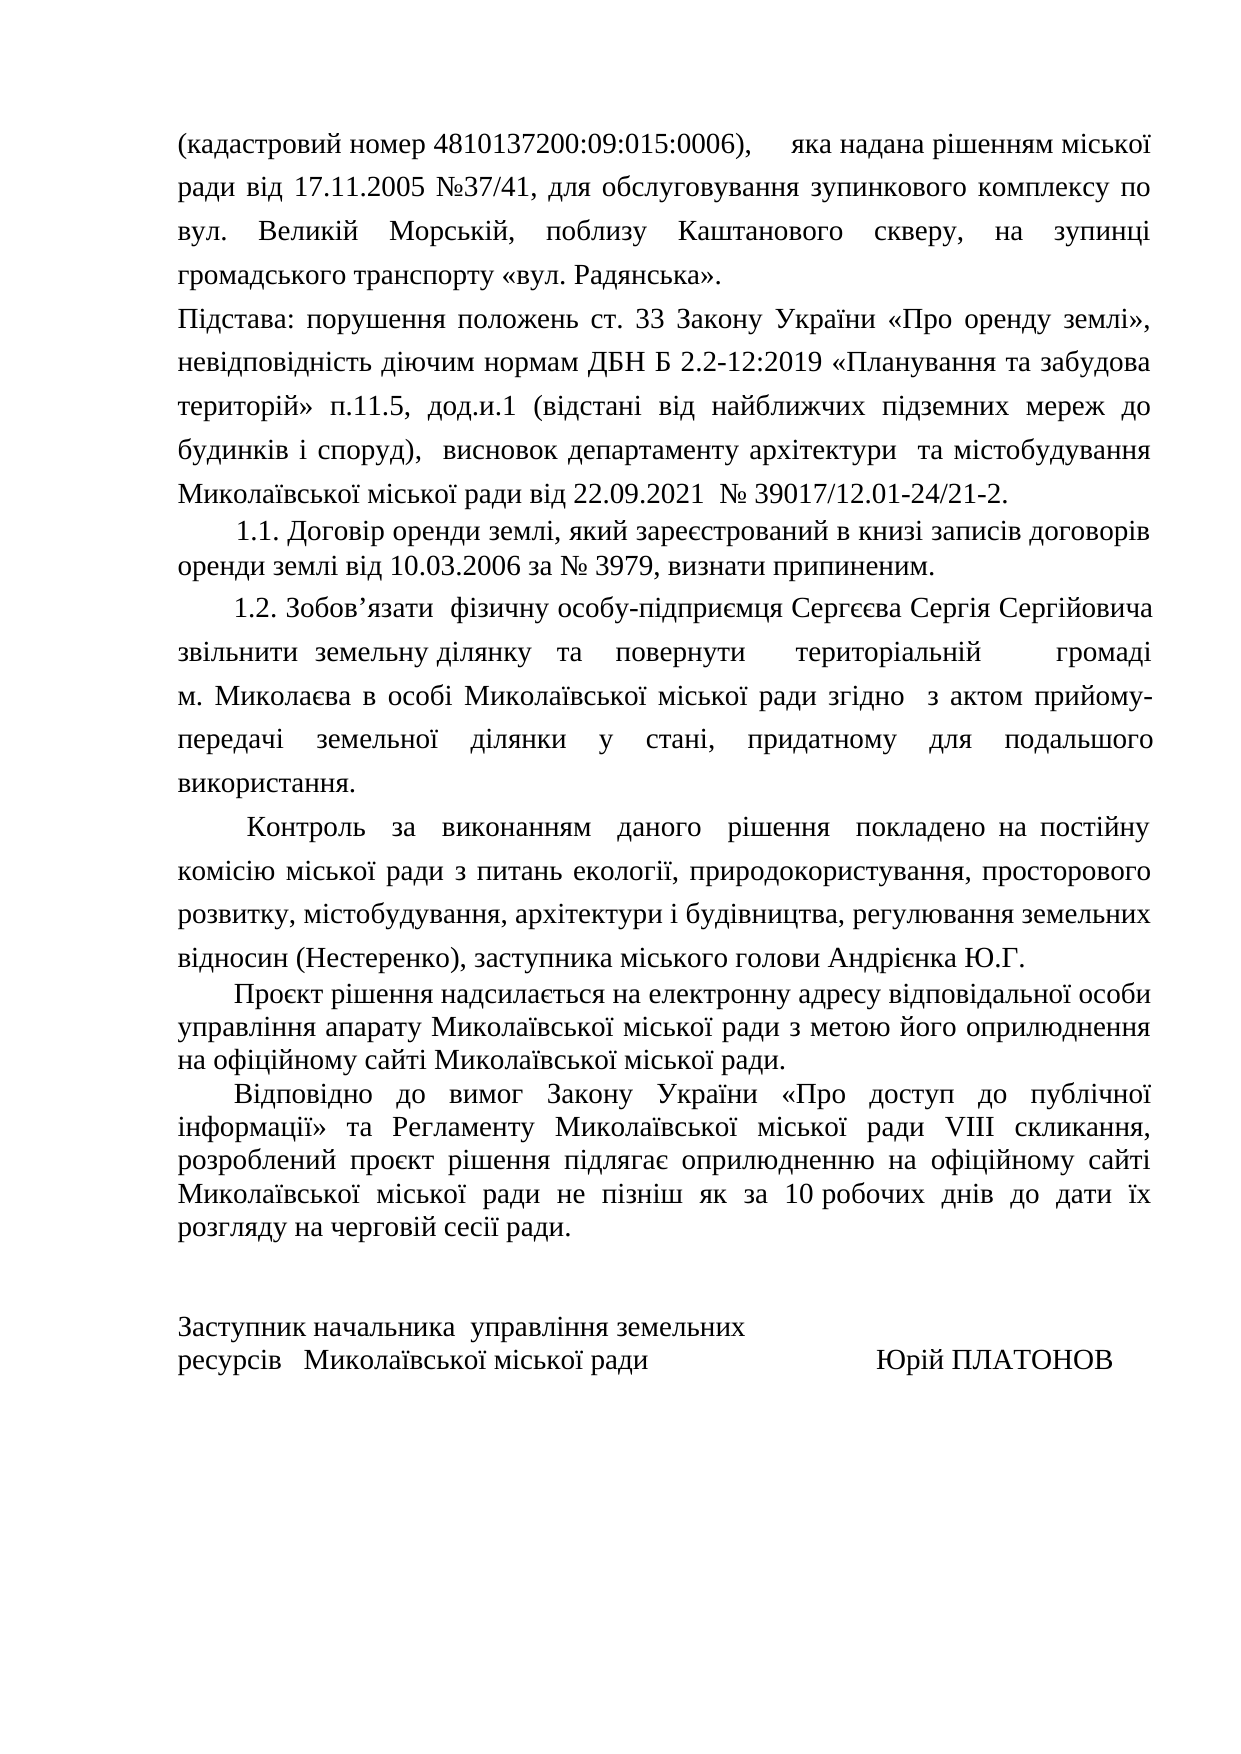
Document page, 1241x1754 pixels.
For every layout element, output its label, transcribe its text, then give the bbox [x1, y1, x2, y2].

text ресурсів Миколаївської міської ради Юрій ПЛАТОНОВ [177, 1343, 1152, 1376]
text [177, 118, 1152, 293]
text 1.1. Договір оренди землі, який зареєстрований в книзі записів договорів оренди землі від 10.03.2006 за № 3979, визнати припиненим. [177, 512, 1152, 583]
text Контроль за виконанням даного рішення покладено на постійну комісію міської ради з питань екології, природокористування, просторового розвитку, містобудування, архітектури і будівництва, регулювання земельних відносин (Нестеренко), заступника міського голови Андрієнка Ю.Г. [177, 801, 1152, 976]
text Заступник начальника управління земельних [177, 1310, 1152, 1343]
text Відповідно до вимог Закону України «Про доступ до публічної інформації» та Регламенту Миколаївської міської ради VIIІ скликання, розроблений проєкт рішення підлягає оприлюдненню на офіційному сайті Миколаївської міської ради не пізніш як за 10 робочих днів до дати їх розгляду на черговій сесії ради. [177, 1076, 1152, 1243]
text Підстава: порушення положень ст. 33 Закону України «Про оренду землі», невідповідність діючим нормам ДБН Б 2.2-12:2019 «Планування та забудова територій» п.11.5, дод.и.1 (відстані від найближчих підземних мереж до будинків і споруд), висновок департаменту архітектури та містобудування Миколаївської міської ради від 22.09.2021 № 39017/12.01-24/21-2. [177, 293, 1152, 512]
text Проєкт рішення надсилається на електронну адресу відповідальної особи управління апарату Миколаївської міської ради з метою його оприлюднення на офіційному сайті Миколаївської міської ради. [177, 976, 1152, 1076]
text 1.2. Зобов’язати фізичну особу-підприємця Сергєєва Сергія Сергійовича звільнити земельну ділянку та повернути територіальній громаді м. Миколаєва в особі Миколаївської міської ради згідно з актом прийому-передачі земельної ділянки у стані, придатному для подальшого використання. [177, 583, 1154, 801]
